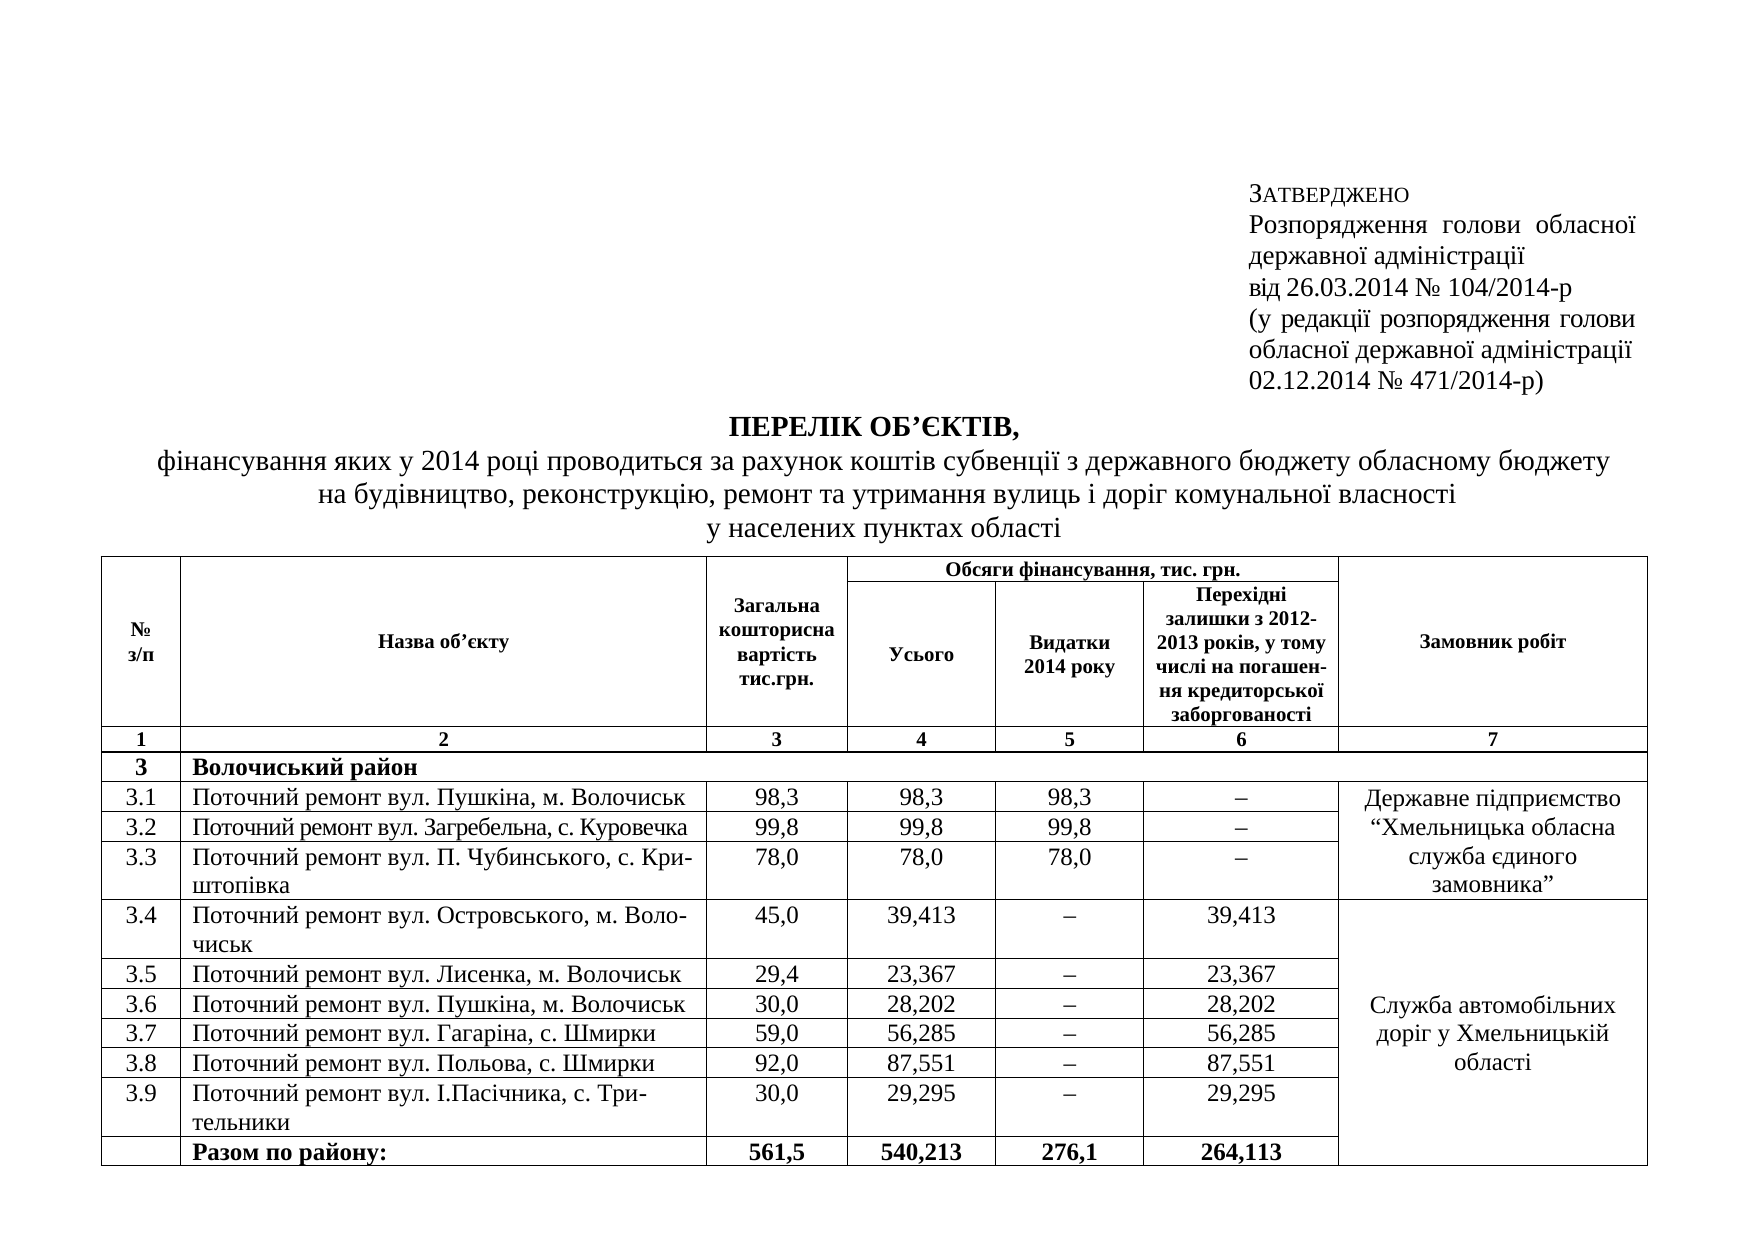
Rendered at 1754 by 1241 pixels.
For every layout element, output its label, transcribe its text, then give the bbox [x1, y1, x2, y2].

table_cell Державне підприємство “Хмельницька обласна служба єдиного замовника” [1339, 782, 1647, 899]
table_cell – [996, 959, 1143, 988]
table_cell 3 [707, 727, 847, 751]
table_cell 30,0 [707, 1078, 847, 1136]
text перелік об’єктів, [112, 409, 1636, 443]
table_cell 98,3 [996, 782, 1143, 811]
table_cell Видатки 2014 року [996, 582, 1143, 726]
table_cell 29,295 [1144, 1078, 1338, 1136]
table_header Назва об’єкту [181, 557, 706, 726]
table_cell 56,285 [848, 1019, 995, 1047]
table_cell 29,4 [707, 959, 847, 988]
table_header Обсяги фінансування, тис. грн. [848, 557, 1338, 581]
text у населених пунктах області [112, 510, 1655, 544]
table_cell 3.8 [102, 1048, 180, 1077]
table_header Затверджено Розпорядження голови обласної державної адміністрації від 26.03.2014 № 104/2014-р (у редакції розпорядження голови обласної державної адміністрації 02.12.2014 № 471/2014-р) [1237, 177, 1647, 395]
table_cell 1 [102, 727, 180, 751]
table_header Загальна кошторисна вартість тис.грн. [707, 557, 847, 726]
table_cell 30,0 [707, 989, 847, 1017]
table_cell 56,285 [1144, 1019, 1338, 1047]
table_cell Поточний ремонт вул. І.Пасічника, с. Трительники [181, 1078, 706, 1136]
table_cell – [1144, 782, 1338, 811]
table_cell 92,0 [707, 1048, 847, 1077]
table_cell [102, 1137, 180, 1165]
text фінансування яких у 2014 році проводиться за рахунок коштів субвенції з державного бюджету обласному бюджету [112, 443, 1655, 477]
table_cell Поточний ремонт вул. Островського, м. Волочиськ [181, 900, 706, 958]
table_cell – [996, 989, 1143, 1017]
table_cell Поточний ремонт вул. Загребельна, с. Куровечка [181, 812, 706, 841]
table_cell 23,367 [1144, 959, 1338, 988]
table_cell – [1144, 842, 1338, 899]
table_cell 3.6 [102, 989, 180, 1017]
table_cell 39,413 [848, 900, 995, 958]
table_cell Поточний ремонт вул. Лисенка, м. Волочиськ [181, 959, 706, 988]
table_cell 28,202 [1144, 989, 1338, 1017]
table_cell 7 [1339, 727, 1647, 751]
table_cell 87,551 [848, 1048, 995, 1077]
table_cell 561,5 [707, 1137, 847, 1165]
table_cell 45,0 [707, 900, 847, 958]
table_cell 78,0 [707, 842, 847, 899]
text на будівництво, реконструкцію, ремонт та утримання вулиць і доріг комунальної власності [112, 477, 1655, 510]
table_cell 3.7 [102, 1019, 180, 1047]
table_cell – [996, 900, 1143, 958]
table_cell 6 [1144, 727, 1338, 751]
table_header Замовник робіт [1339, 557, 1647, 726]
table_cell 3 [102, 753, 180, 781]
table_cell Поточний ремонт вул. Гагаріна, с. Шмирки [181, 1019, 706, 1047]
table_cell 99,8 [848, 812, 995, 841]
table_cell Служба автомобільних доріг у Хмельницькій області [1339, 900, 1647, 1165]
table_cell – [1144, 812, 1338, 841]
table_cell 28,202 [848, 989, 995, 1017]
table_cell 540,213 [848, 1137, 995, 1165]
table_cell – [996, 1078, 1143, 1136]
table_cell 3.9 [102, 1078, 180, 1136]
table_cell 3.1 [102, 782, 180, 811]
table_cell 99,8 [707, 812, 847, 841]
table_cell 264,113 [1144, 1137, 1338, 1165]
table_cell 23,367 [848, 959, 995, 988]
table_cell – [996, 1019, 1143, 1047]
table_cell Поточний ремонт вул. П. Чубинського, с. Криштопівка [181, 842, 706, 899]
table_cell Волочиський район [181, 753, 1647, 781]
table_cell 78,0 [996, 842, 1143, 899]
table_cell 87,551 [1144, 1048, 1338, 1077]
table_cell 2 [181, 727, 706, 751]
table_cell 4 [848, 727, 995, 751]
table_cell 5 [996, 727, 1143, 751]
table_cell 3.2 [102, 812, 180, 841]
table_cell 59,0 [707, 1019, 847, 1047]
table_cell Усього [848, 582, 995, 726]
table_cell – [996, 1048, 1143, 1077]
table_cell 3.5 [102, 959, 180, 988]
table_cell 29,295 [848, 1078, 995, 1136]
table_cell 3.3 [102, 842, 180, 899]
table_cell Перехідні залишки з 2012-2013 років, у тому числі на погашення кредиторської заборгованості [1144, 582, 1338, 726]
table_cell 3.4 [102, 900, 180, 958]
table_cell 78,0 [848, 842, 995, 899]
table_header № з/п [102, 557, 180, 726]
table_cell 98,3 [707, 782, 847, 811]
table_cell Разом по району: [181, 1137, 706, 1165]
table_cell 99,8 [996, 812, 1143, 841]
table_cell Поточний ремонт вул. Пушкіна, м. Волочиськ [181, 989, 706, 1017]
table_cell 98,3 [848, 782, 995, 811]
table_cell 39,413 [1144, 900, 1338, 958]
table_cell Поточний ремонт вул. Польова, с. Шмирки [181, 1048, 706, 1077]
table_cell Поточний ремонт вул. Пушкіна, м. Волочиськ [181, 782, 706, 811]
table_cell 276,1 [996, 1137, 1143, 1165]
